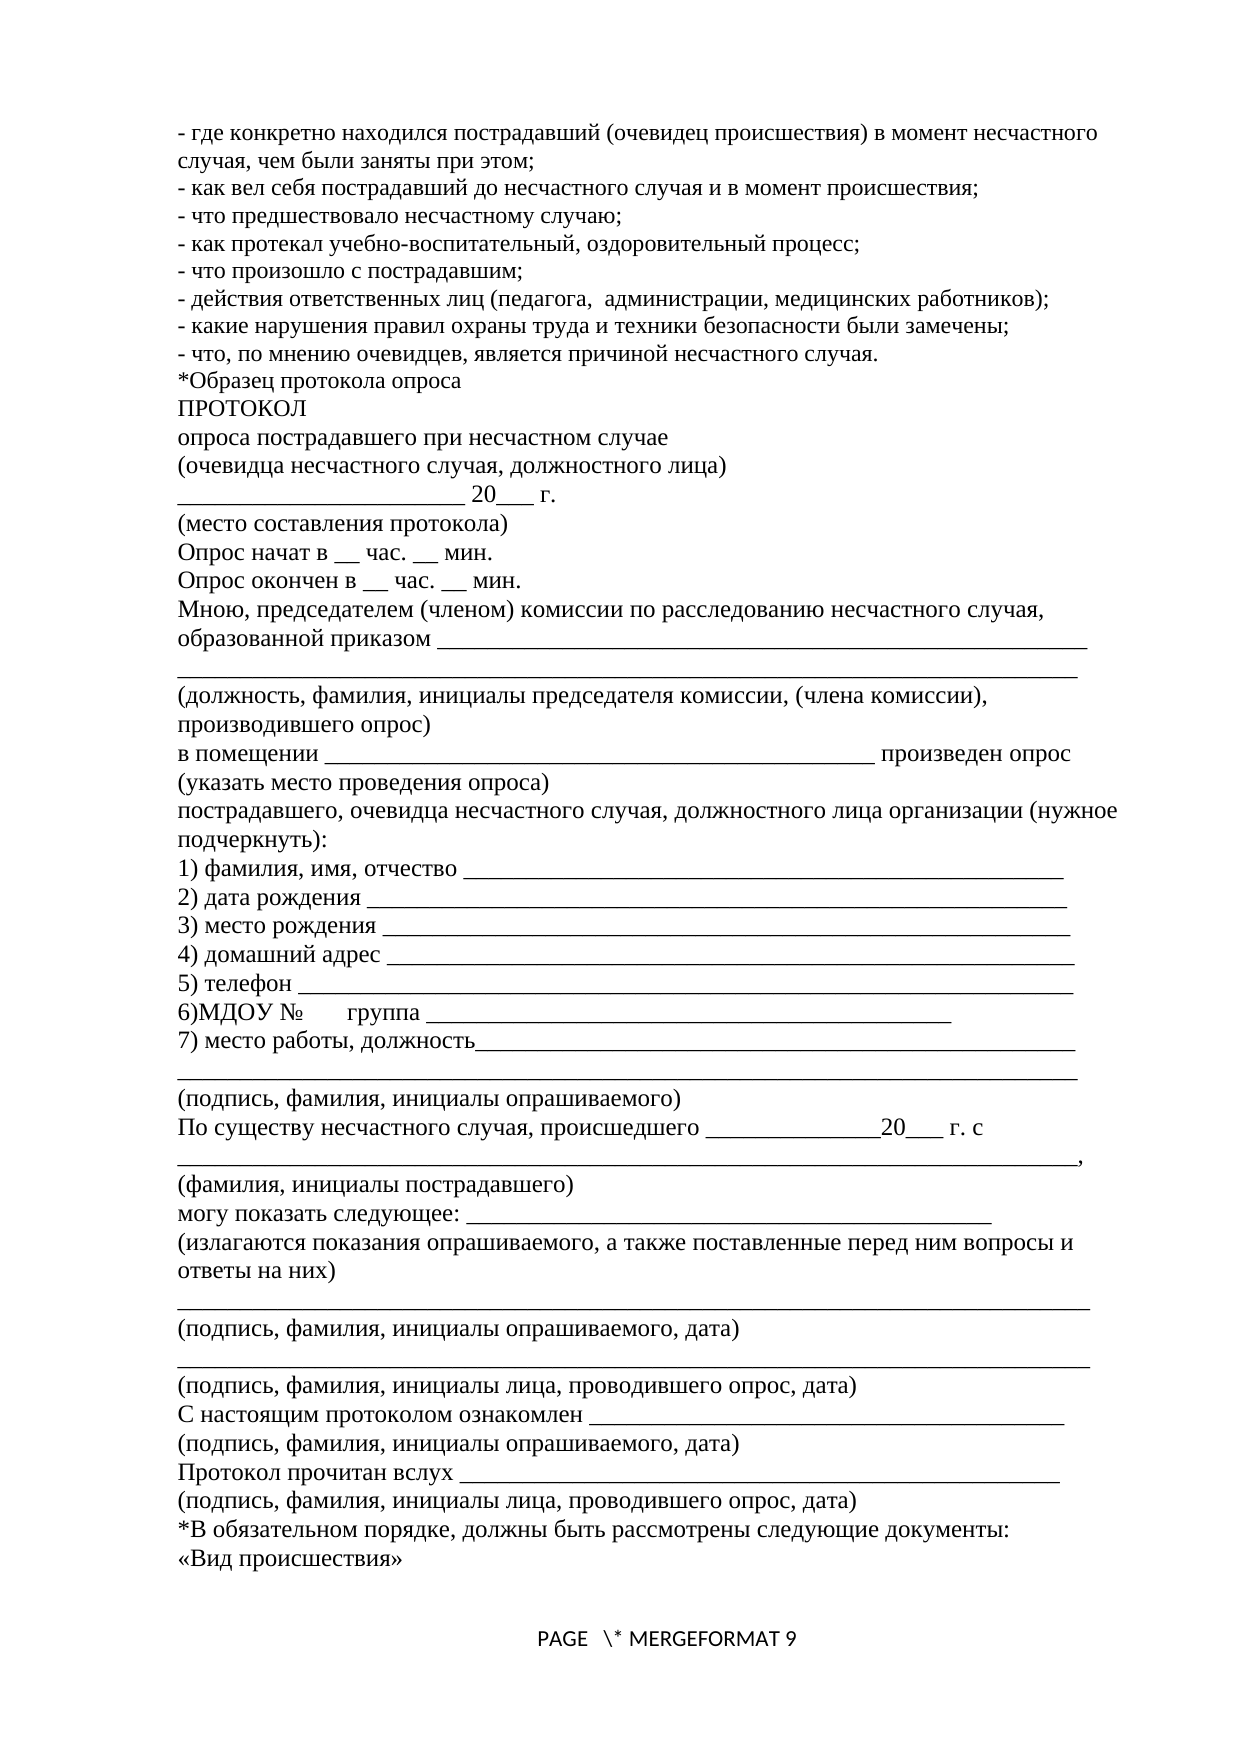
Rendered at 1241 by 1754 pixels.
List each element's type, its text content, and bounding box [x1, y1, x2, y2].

text ________________________________________________________________________ [177, 652, 1152, 681]
text (подпись, фамилия, инициалы опрашиваемого, дата) [177, 1313, 1152, 1342]
text _________________________________________________________________________ [177, 1342, 1152, 1371]
text ________________________________________________________________________ [177, 1054, 1152, 1083]
text - действия ответственных лиц (педагога, администрации, медицинских работников); [177, 284, 1152, 311]
text ПРОТОКОЛ [177, 394, 1152, 422]
text *В обязательном порядке, должны быть рассмотрены следующие документы: [177, 1514, 1152, 1543]
text «Вид происшествия» [177, 1543, 1152, 1572]
text 4) домашний адрес _______________________________________________________ [177, 939, 1152, 968]
text (указать место проведения опроса) [177, 767, 1152, 796]
text 7) место работы, должность________________________________________________ [177, 1026, 1152, 1054]
text 1) фамилия, имя, отчество ________________________________________________ [177, 853, 1152, 882]
text - какие нарушения правил охраны труда и техники безопасности были замечены; [177, 311, 1152, 339]
text _______________________ 20___ г. [177, 479, 1152, 508]
text (должность, фамилия, инициалы председателя комиссии, (члена комиссии), производившего опрос) [177, 681, 1152, 738]
text _________________________________________________________________________ [177, 1284, 1152, 1313]
text Мною, председателем (членом) комиссии по расследованию несчастного случая, образованной приказом ____________________________________________________ [177, 594, 1152, 652]
text - что произошло с пострадавшим; [177, 256, 1152, 284]
text *Образец протокола опроса [177, 367, 1152, 394]
text С настоящим протоколом ознакомлен ______________________________________ [177, 1399, 1152, 1428]
text (место составления протокола) [177, 508, 1152, 537]
text (очевидца несчастного случая, должностного лица) [177, 451, 1152, 479]
text (фамилия, инициалы пострадавшего) [177, 1169, 1152, 1198]
text - где конкретно находился пострадавший (очевидец происшествия) в момент несчастного случая, чем были заняты при этом; [177, 118, 1152, 173]
text 5) телефон ______________________________________________________________ [177, 968, 1152, 997]
text - что, по мнению очевидцев, является причиной несчастного случая. [177, 339, 1152, 367]
text (подпись, фамилия, инициалы лица, проводившего опрос, дата) [177, 1371, 1152, 1399]
text опроса пострадавшего при несчастном случае [177, 422, 1152, 451]
text (подпись, фамилия, инициалы опрашиваемого, дата) [177, 1428, 1152, 1457]
text Протокол прочитан вслух ________________________________________________ [177, 1457, 1152, 1486]
text (подпись, фамилия, инициалы лица, проводившего опрос, дата) [177, 1486, 1152, 1514]
text Опрос начат в __ час. __ мин. [177, 537, 1152, 566]
text (излагаются показания опрашиваемого, а также поставленные перед ним вопросы и ответы на них) [177, 1227, 1152, 1284]
text - что предшествовало несчастному случаю; [177, 201, 1152, 228]
text По существу несчастного случая, происшедшего ______________20___ г. с ________________________________________________________________________, [177, 1112, 1152, 1169]
text пострадавшего, очевидца несчастного случая, должностного лица организации (нужное подчеркнуть): [177, 796, 1152, 853]
text 2) дата рождения ________________________________________________________ [177, 882, 1152, 911]
text - как протекал учебно-воспитательный, оздоровительный процесс; [177, 228, 1152, 256]
text Опрос окончен в __ час. __ мин. [177, 566, 1152, 594]
text в помещении ____________________________________________ произведен опрос [177, 738, 1152, 767]
text 3) место рождения _______________________________________________________ [177, 911, 1152, 939]
text (подпись, фамилия, инициалы опрашиваемого) [177, 1083, 1152, 1112]
text - как вел себя пострадавший до несчастного случая и в момент происшествия; [177, 173, 1152, 201]
text могу показать следующее: __________________________________________ [177, 1198, 1152, 1227]
text 6)МДОУ № группа __________________________________________ [177, 997, 1152, 1026]
